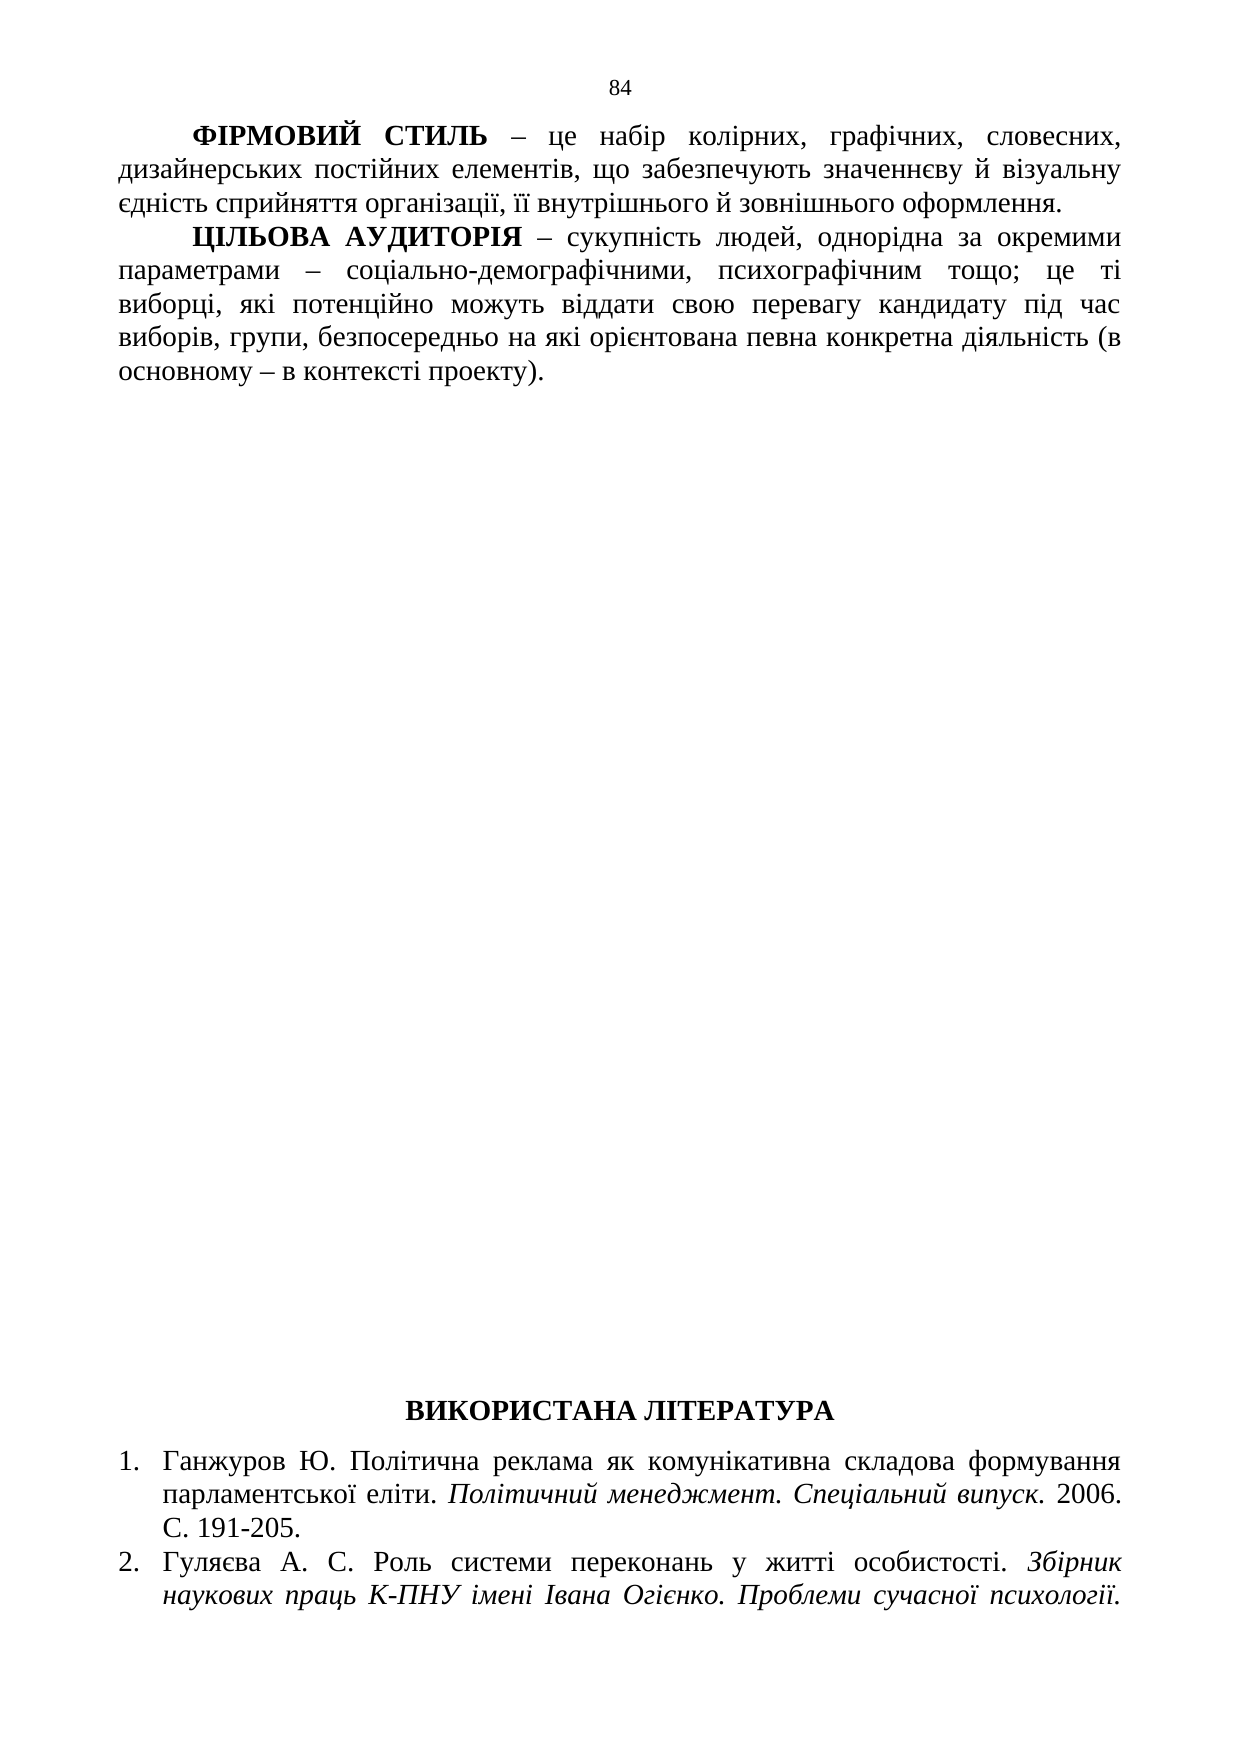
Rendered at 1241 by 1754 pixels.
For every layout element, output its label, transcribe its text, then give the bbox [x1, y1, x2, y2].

list Ганжуров Ю. Політична реклама як комунікативна складова формування парламентської еліти. Політичний менеджмент. Спеціальний випуск. 2006. С. 191-205. [118, 1443, 1122, 1544]
text ФІРМОВИЙ СТИЛЬ – це набір колірних, графічних, словесних, дизайнерських постійних елементів, що забезпечують значеннєву й візуальну єдність сприйняття організації, її внутрішнього й зовнішнього оформлення. [118, 118, 1122, 219]
subtitle ВИКОРИСТАНА ЛІТЕРАТУРА [118, 1393, 1122, 1426]
text ЦІЛЬОВА АУДИТОРІЯ – сукупність людей, однорідна за окремими параметрами – соціально-демографічними, психографічним тощо; це ті виборці, які потенційно можуть віддати свою перевагу кандидату під час виборів, групи, безпосередньо на які орієнтована певна конкретна діяльність (в основному – в контексті проекту). [118, 219, 1122, 386]
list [118, 1544, 1122, 1611]
